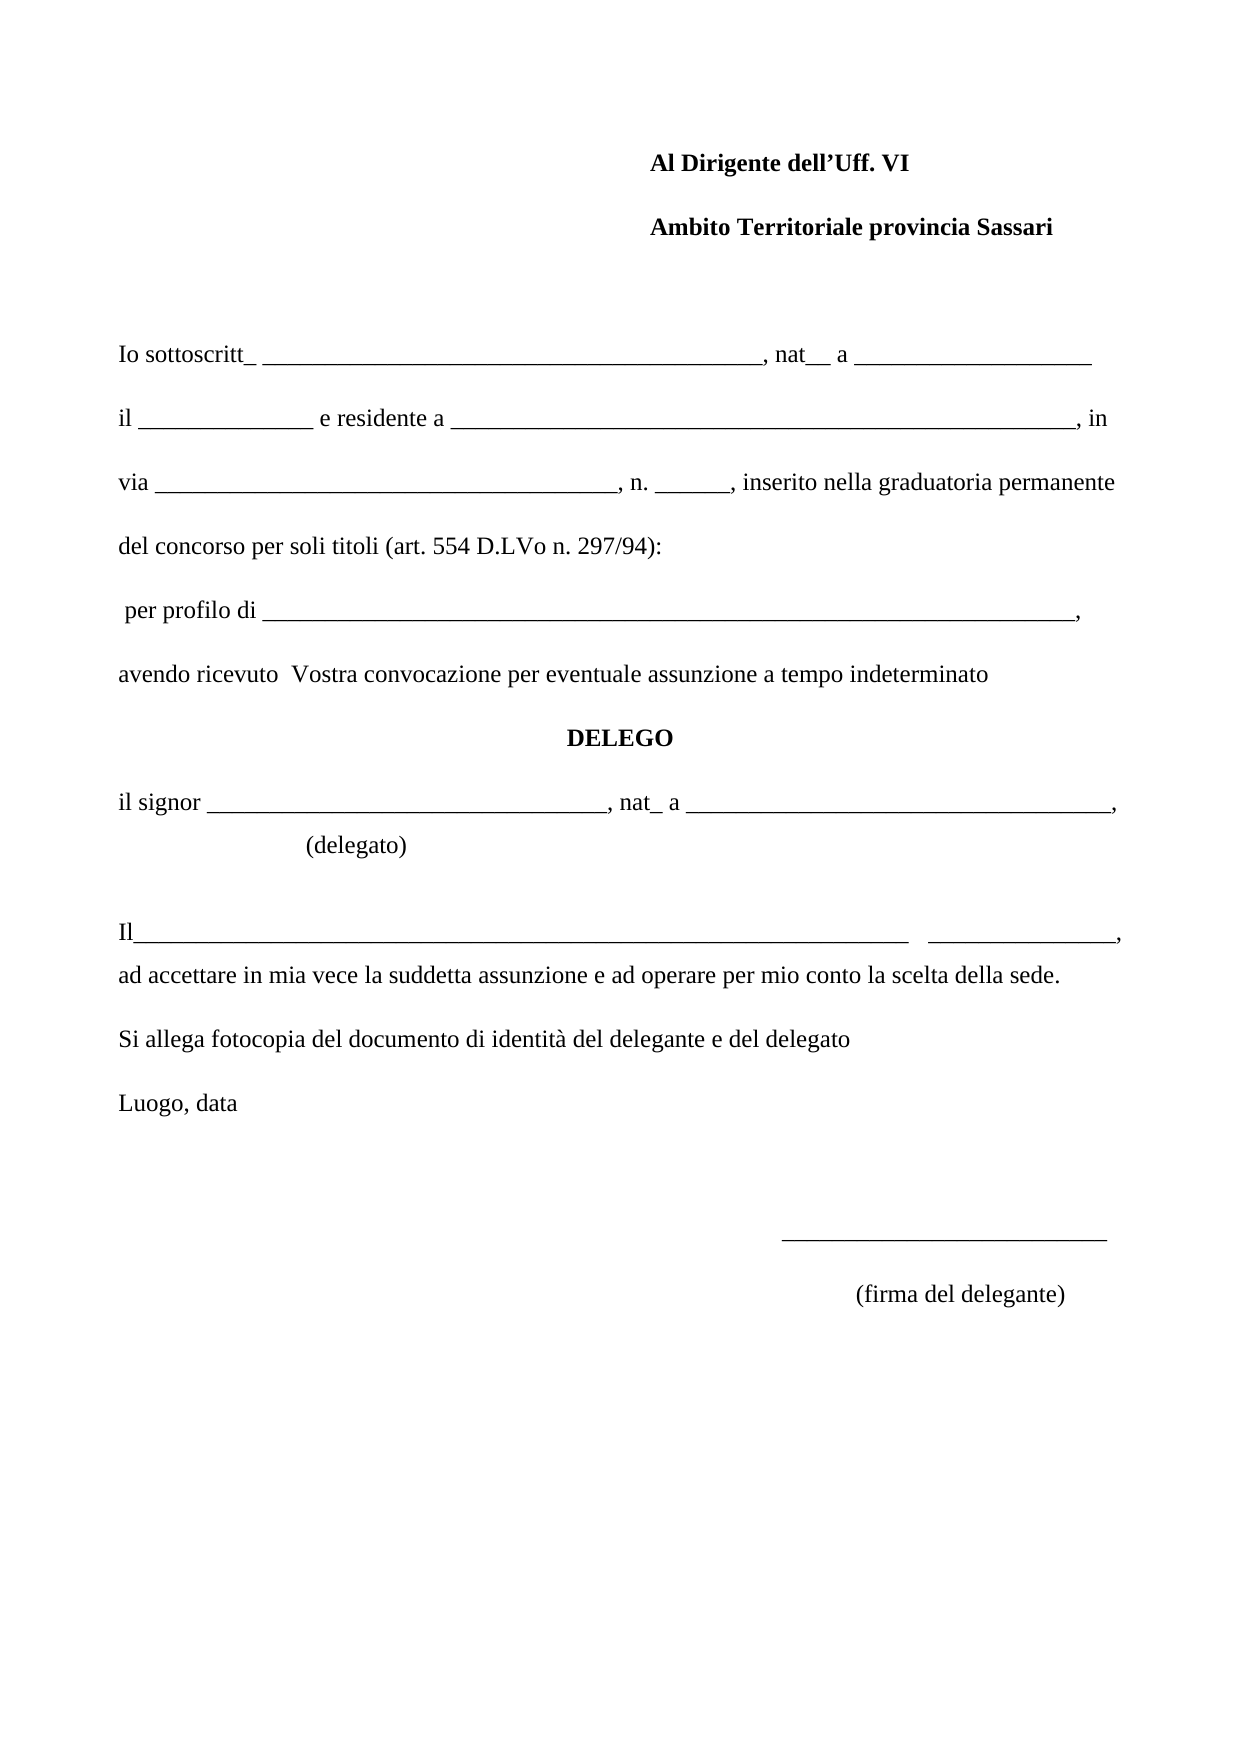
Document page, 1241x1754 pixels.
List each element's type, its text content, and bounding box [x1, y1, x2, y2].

text per profilo di _________________________________________________________________, [118, 595, 1122, 624]
text (firma del delegante) [118, 1279, 1122, 1308]
text DELEGO [118, 723, 1122, 752]
text Luogo, data [118, 1088, 1122, 1116]
text avendo ricevuto Vostra convocazione per eventuale assunzione a tempo indeterminato [118, 659, 1122, 688]
text Al Dirigente dell’Uff. VI [650, 148, 1122, 176]
text Il______________________________________________________________ _______________, ad accettare in mia vece la suddetta assunzione e ad operare per mio conto la scelta della sede. [118, 917, 1122, 988]
text il signor ________________________________, nat_ a __________________________________, [118, 787, 1122, 816]
text via _____________________________________, n. ______, inserito nella graduatoria permanente [118, 467, 1122, 496]
text (delegato) [118, 830, 1122, 859]
text Si allega fotocopia del documento di identità del delegante e del delegato [118, 1024, 1122, 1052]
text il ______________ e residente a __________________________________________________, in [118, 403, 1122, 432]
text del concorso per soli titoli (art. 554 D.LVo n. 297/94): [118, 531, 1122, 560]
text __________________________ [118, 1216, 1122, 1244]
text Io sottoscritt_ ________________________________________, nat__ a ___________________ [118, 339, 1122, 368]
text Ambito Territoriale provincia Sassari [650, 212, 1122, 240]
